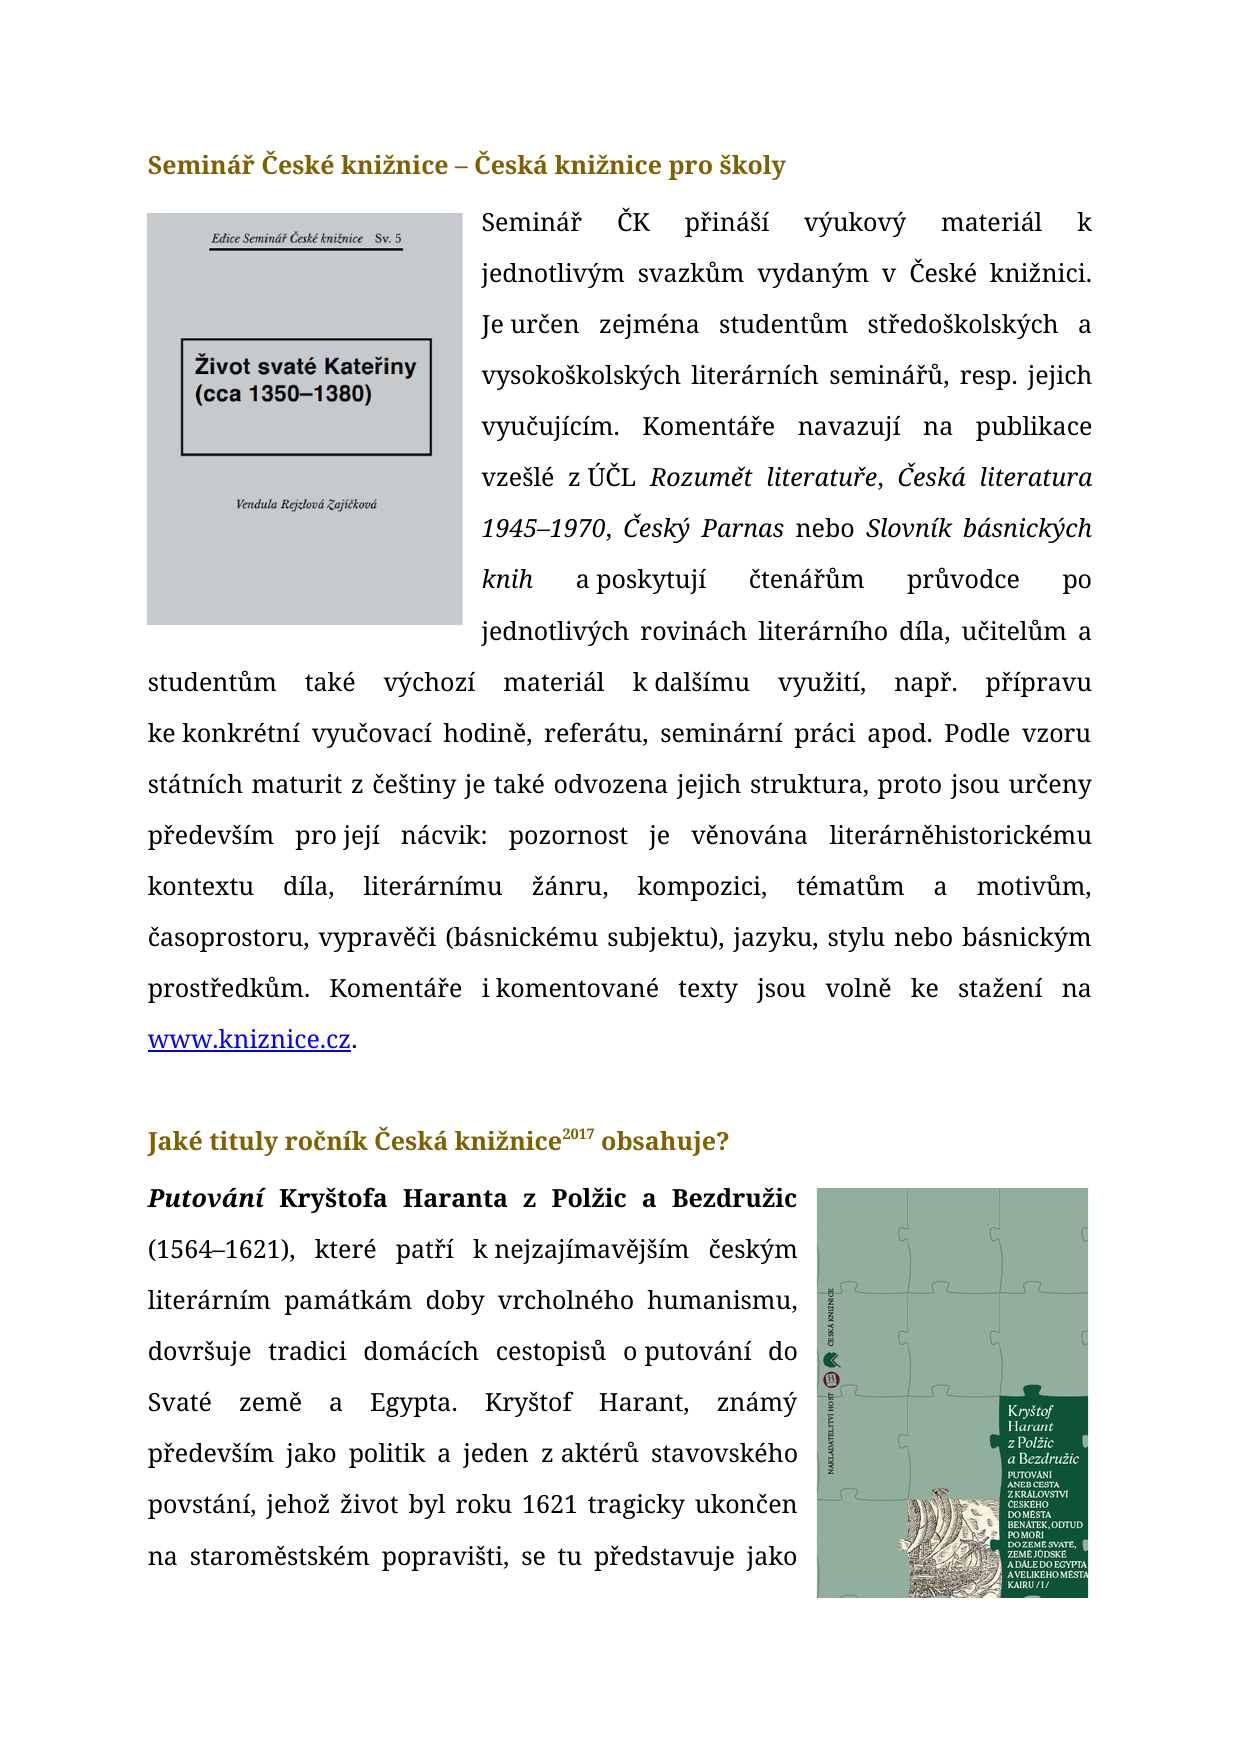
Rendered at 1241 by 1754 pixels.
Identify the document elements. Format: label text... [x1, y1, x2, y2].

text Seminář České knižnice – Česká knižnice pro školy [148, 148, 1093, 182]
picture [816, 1188, 1089, 1598]
picture [146, 213, 463, 623]
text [148, 1181, 1093, 1572]
text Jaké tituly ročník Česká knižnice2017 obsahuje? [148, 1124, 1093, 1158]
text Seminář ČK přináší výukový materiál k jednotlivým svazkům vydaným v České knižnici. Je určen zejména studentům středoškolských a vysokoškolských literárních seminářů, resp. jejich vyučujícím. Komentáře navazují na publikace vzešlé z ÚČL Rozumět literatuře, Česká literatura 1945–1970, Český Parnas nebo Slovník básnických knih a poskytují čtenářům průvodce po jednotlivých rovinách literárního díla, učitelům a studentům také výchozí materiál k dalšímu využití, např. přípravu ke konkrétní vyučovací hodině, referátu, seminární práci apod. Podle vzoru státních maturit z češtiny je také odvozena jejich struktura, proto jsou určeny především pro její nácvik: pozornost je věnována literárněhistorickému kontextu díla, literárnímu žánru, kompozici, tématům a motivům, časoprostoru, vypravěči (básnickému subjektu), jazyku, stylu nebo básnickým prostředkům. Komentáře i komentované texty jsou volně ke stažení na www.kniznice.cz. [148, 205, 1093, 1056]
